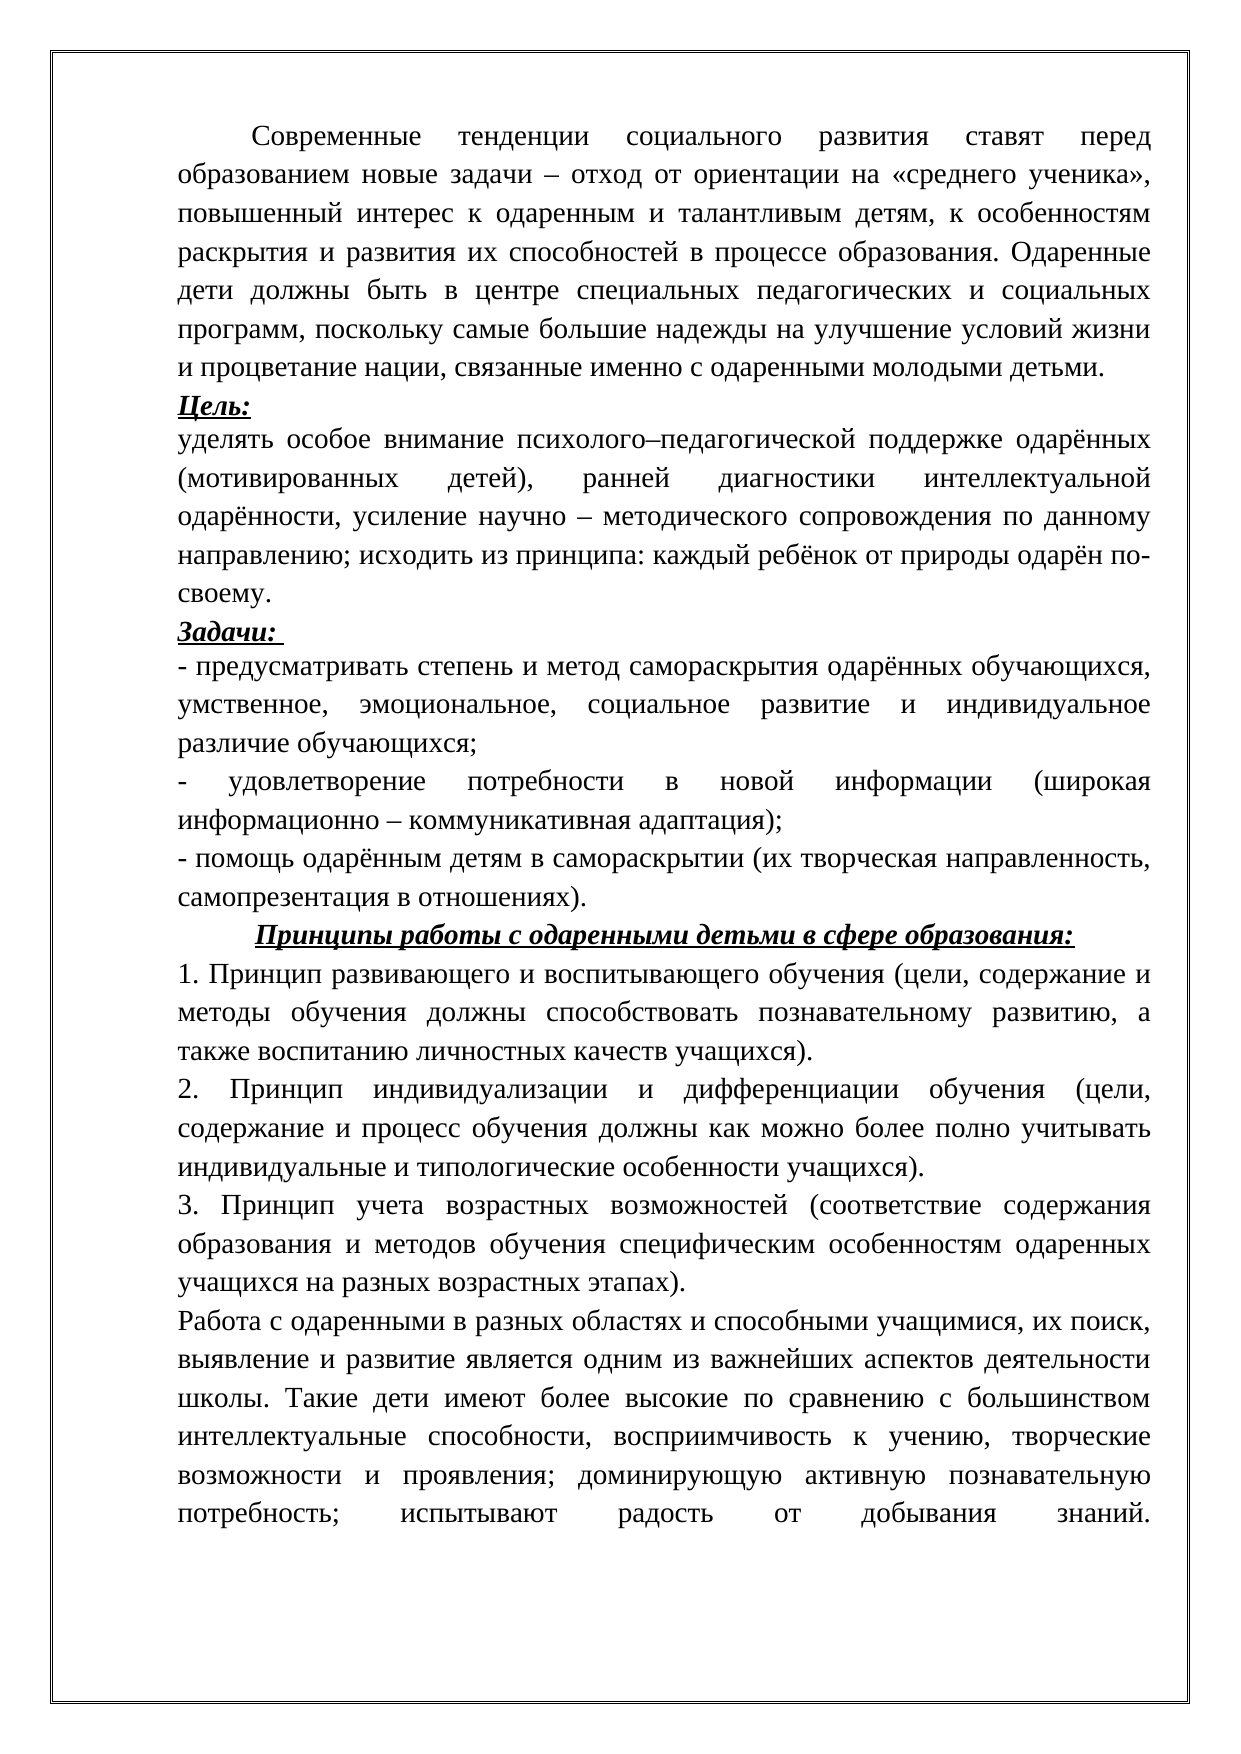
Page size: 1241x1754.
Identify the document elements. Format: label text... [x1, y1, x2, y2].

text Современные тенденции социального развития ставят перед образованием новые задачи – отход от ориентации на «среднего ученика», повышенный интерес к одаренным и талантливым детям, к особенностям раскрытия и развития их способностей в процессе образования. Одаренные дети должны быть в центре специальных педагогических и социальных программ, поскольку самые большие надежды на улучшение условий жизни и процветание нации, связанные именно с одаренными молодыми детьми. [177, 118, 1152, 383]
text 2. Принцип индивидуализации и дифференциации обучения (цели, содержание и процесс обучения должны как можно более полно учитывать индивидуальные и типологические особенности учащихся). [177, 1072, 1152, 1182]
text уделять особое внимание психолого–педагогической поддержке одарённых (мотивированных детей), ранней диагностики интеллектуальной одарённости, усиление научно – методического сопровождения по данному направлению; исходить из принципа: каждый ребёнок от природы одарён по-своему. [177, 421, 1152, 609]
subtitle Принципы работы с одаренными детьми в сфере образования: [177, 917, 1152, 951]
text - предусматривать степень и метод самораскрытия одарённых обучающихся, умственное, эмоциональное, социальное развитие и индивидуальное различие обучающихся; [177, 648, 1152, 758]
text 1. Принцип развивающего и воспитывающего обучения (цели, содержание и методы обучения должны способствовать познавательному развитию, а также воспитанию личностных качеств учащихся). [177, 956, 1152, 1067]
subtitle Цель: [177, 388, 1152, 421]
text Работа с одаренными в разных областях и способными учащимися, их поиск, выявление и развитие является одним из важнейших аспектов деятельности школы. Такие дети имеют более высокие по сравнению с большинством интеллектуальные способности, восприимчивость к учению, творческие возможности и проявления; доминирующую активную познавательную потребность; испытывают радость от добывания знаний. [177, 1303, 1152, 1559]
text - удовлетворение потребности в новой информации (широкая информационно – коммуникативная адаптация); [177, 763, 1152, 835]
subtitle Задачи: [177, 614, 1152, 648]
text 3. Принцип учета возрастных возможностей (соответствие содержания образования и методов обучения специфическим особенностям одаренных учащихся на разных возрастных этапах). [177, 1187, 1152, 1298]
text - помощь одарённым детям в самораскрытии (их творческая направленность, самопрезентация в отношениях). [177, 840, 1152, 912]
